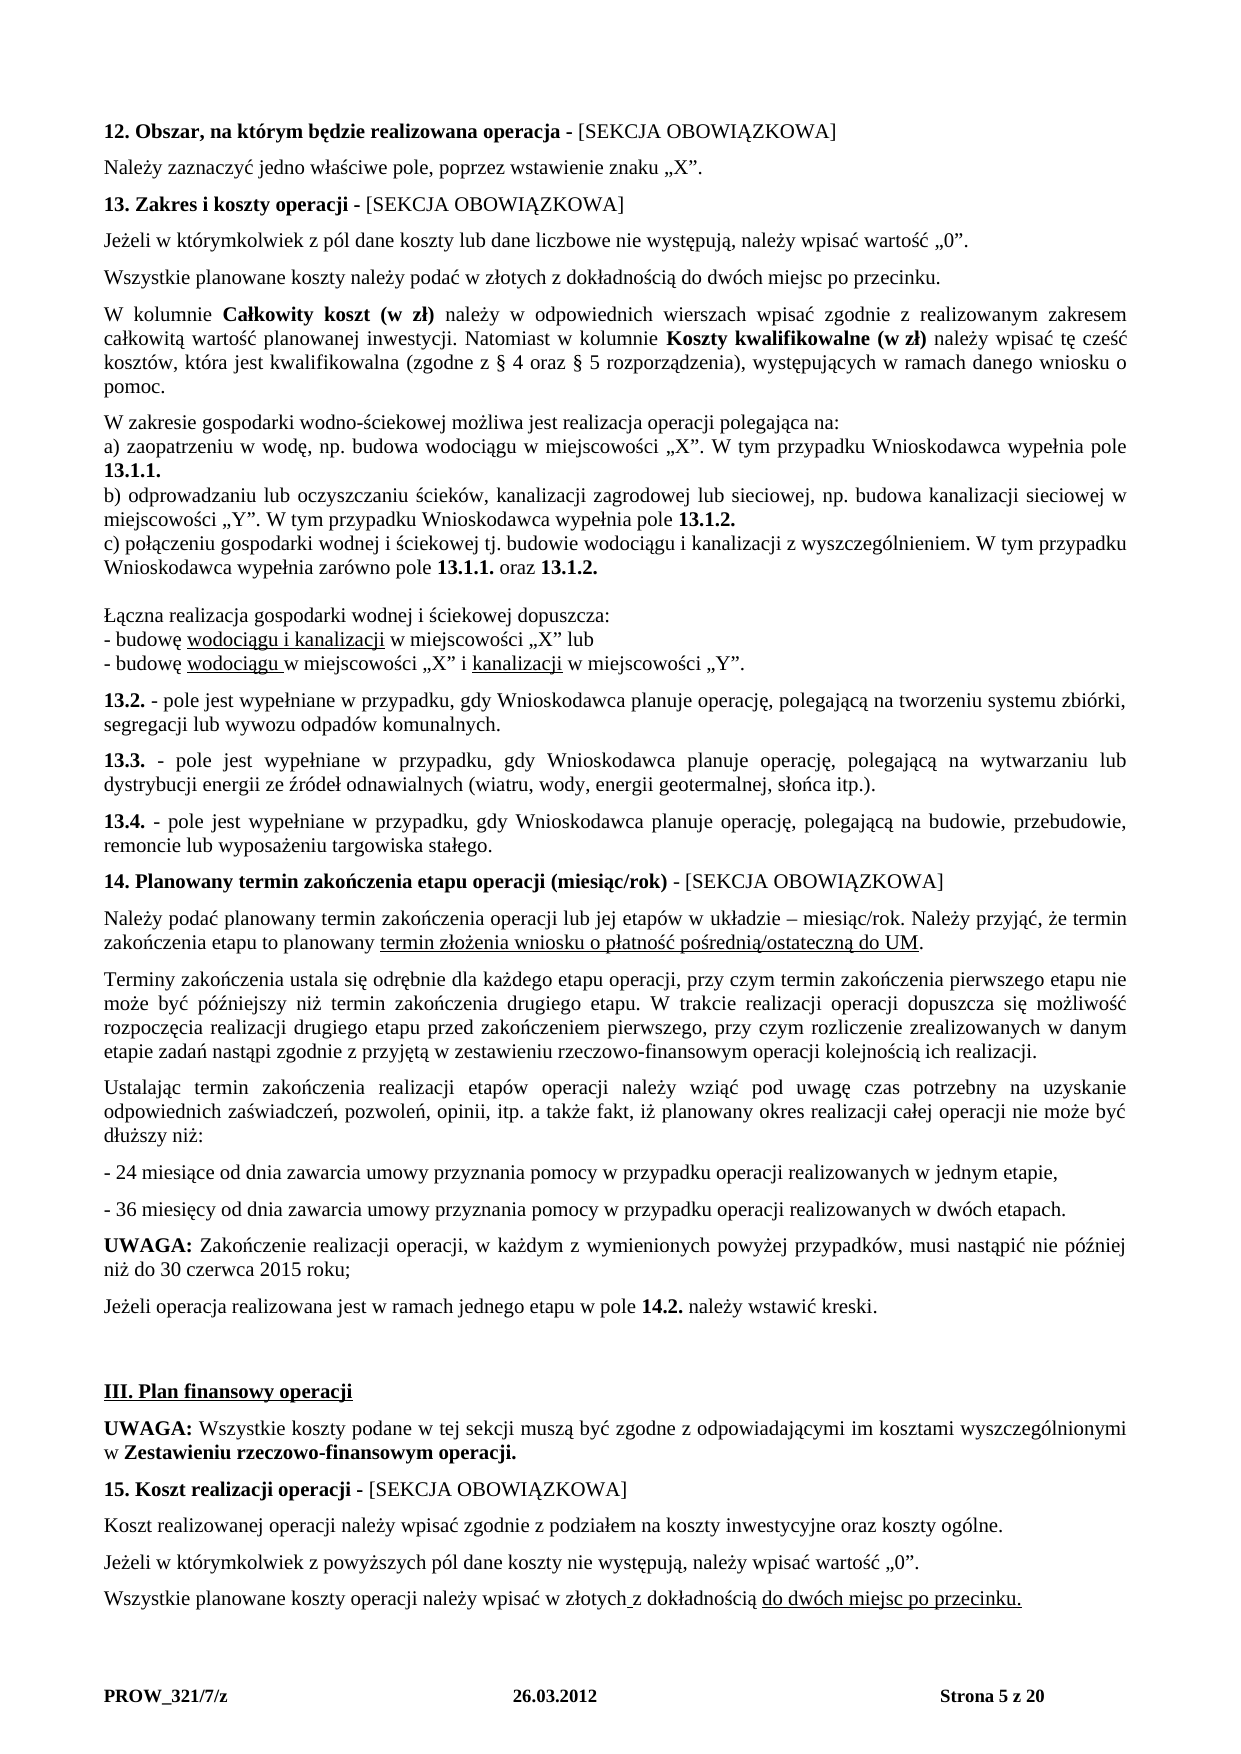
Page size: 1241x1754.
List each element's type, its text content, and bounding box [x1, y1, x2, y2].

text 15. Koszt realizacji operacji - [SEKCJA OBOWIĄZKOWA] [103, 1477, 1128, 1501]
text Koszt realizowanej operacji należy wpisać zgodnie z podziałem na koszty inwestycyjne oraz koszty ogólne. [103, 1513, 1128, 1537]
text Jeżeli w którymkolwiek z pól dane koszty lub dane liczbowe nie występują, należy wpisać wartość „0”. [103, 228, 1128, 252]
text 12. Obszar, na którym będzie realizowana operacja - [SEKCJA OBOWIĄZKOWA] [103, 119, 1128, 143]
text . Plan finansowy operacji [103, 1379, 1128, 1403]
text UWAGA: Zakończenie realizacji operacji, w każdym z wymienionych powyżej przypadków, musi nastąpić nie później niż do 30 czerwca 2015 roku; [103, 1233, 1128, 1281]
text 14. Planowany termin zakończenia etapu operacji (miesiąc/rok) - [SEKCJA OBOWIĄZKOWA] [103, 869, 1128, 893]
text Ustalając termin zakończenia realizacji etapów operacji należy wziąć pod uwagę czas potrzebny na uzyskanie odpowiednich zaświadczeń, pozwoleń, opinii, itp. a także fakt, iż planowany okres realizacji całej operacji nie może być dłuższy niż: [103, 1075, 1128, 1147]
text Wszystkie planowane koszty operacji należy wpisać w złotych z dokładnością do dwóch miejsc po przecinku. [103, 1586, 1128, 1610]
text Należy zaznaczyć jedno właściwe pole, poprzez wstawienie znaku „X”. [103, 155, 1128, 179]
text Jeżeli w którymkolwiek z powyższych pól dane koszty nie występują, należy wpisać wartość „0”. [103, 1550, 1128, 1574]
text Terminy zakończenia ustala się odrębnie dla każdego etapu operacji, przy czym termin zakończenia pierwszego etapu nie może być późniejszy niż termin zakończenia drugiego etapu. W trakcie realizacji operacji dopuszcza się możliwość rozpoczęcia realizacji drugiego etapu przed zakończeniem pierwszego, przy czym rozliczenie zrealizowanych w danym etapie zadań nastąpi zgodnie z przyjętą w zestawieniu rzeczowo-finansowym operacji kolejnością ich realizacji. [103, 967, 1128, 1063]
text W kolumnie Całkowity koszt (w zł) należy w odpowiednich wierszach wpisać zgodnie z realizowanym zakresem całkowitą wartość planowanej inwestycji. Natomiast w kolumnie Koszty kwalifikowalne (w zł) należy wpisać tę cześć kosztów, która jest kwalifikowalna (zgodne z § 4 oraz § 5 rozporządzenia), występujących w ramach danego wniosku o pomoc. [103, 302, 1128, 398]
text UWAGA: Wszystkie koszty podane w tej sekcji muszą być zgodne z odpowiadającymi im kosztami wyszczególnionymi w Zestawieniu rzeczowo-finansowym operacji. [103, 1416, 1128, 1464]
text 13. Zakres i koszty operacji - [SEKCJA OBOWIĄZKOWA] [103, 192, 1128, 216]
text 13.2. - pole jest wypełniane w przypadku, gdy Wnioskodawca planuje operację, polegającą na tworzeniu systemu zbiórki, segregacji lub wywozu odpadów komunalnych. [103, 687, 1128, 736]
text Jeżeli operacja realizowana jest w ramach jednego etapu w pole 14.2. należy wstawić kreski. [103, 1294, 1128, 1318]
text - budowę wodociągu w miejscowości „X” i kanalizacji w miejscowości „Y”. [103, 651, 1128, 675]
text W zakresie gospodarki wodno-ściekowej możliwa jest realizacja operacji polegająca na: [103, 410, 1128, 434]
text 13.3. - pole jest wypełniane w przypadku, gdy Wnioskodawca planuje operację, polegającą na wytwarzaniu lub dystrybucji energii ze źródeł odnawialnych (wiatru, wody, energii geotermalnej, słońca itp.). [103, 748, 1128, 796]
text 13.4. - pole jest wypełniane w przypadku, gdy Wnioskodawca planuje operację, polegającą na budowie, przebudowie, remoncie lub wyposażeniu targowiska stałego. [103, 809, 1128, 857]
text c) połączeniu gospodarki wodnej i ściekowej tj. budowie wodociągu i kanalizacji z wyszczególnieniem. W tym przypadku Wnioskodawca wypełnia zarówno pole 13.1.1. oraz 13.1.2. [103, 531, 1128, 579]
text Należy podać planowany termin zakończenia operacji lub jej etapów w układzie – miesiąc/rok. Należy przyjąć, że termin zakończenia etapu to planowany termin złożenia wniosku o płatność pośrednią/ostateczną do UM. [103, 906, 1128, 954]
text a) zaopatrzeniu w wodę, np. budowa wodociągu w miejscowości „X”. W tym przypadku Wnioskodawca wypełnia pole 13.1.1. [103, 434, 1128, 482]
text Łączna realizacja gospodarki wodnej i ściekowej dopuszcza: [103, 603, 1128, 627]
text - budowę wodociągu i kanalizacji w miejscowości „X” lub [103, 627, 1128, 651]
text b) odprowadzaniu lub oczyszczaniu ścieków, kanalizacji zagrodowej lub sieciowej, np. budowa kanalizacji sieciowej w miejscowości „Y”. W tym przypadku Wnioskodawca wypełnia pole 13.1.2. [103, 482, 1128, 531]
text - 36 miesięcy od dnia zawarcia umowy przyznania pomocy w przypadku operacji realizowanych w dwóch etapach. [103, 1197, 1128, 1221]
text - 24 miesiące od dnia zawarcia umowy przyznania pomocy w przypadku operacji realizowanych w jednym etapie, [103, 1160, 1128, 1184]
text Wszystkie planowane koszty należy podać w złotych z dokładnością do dwóch miejsc po przecinku. [103, 265, 1128, 289]
